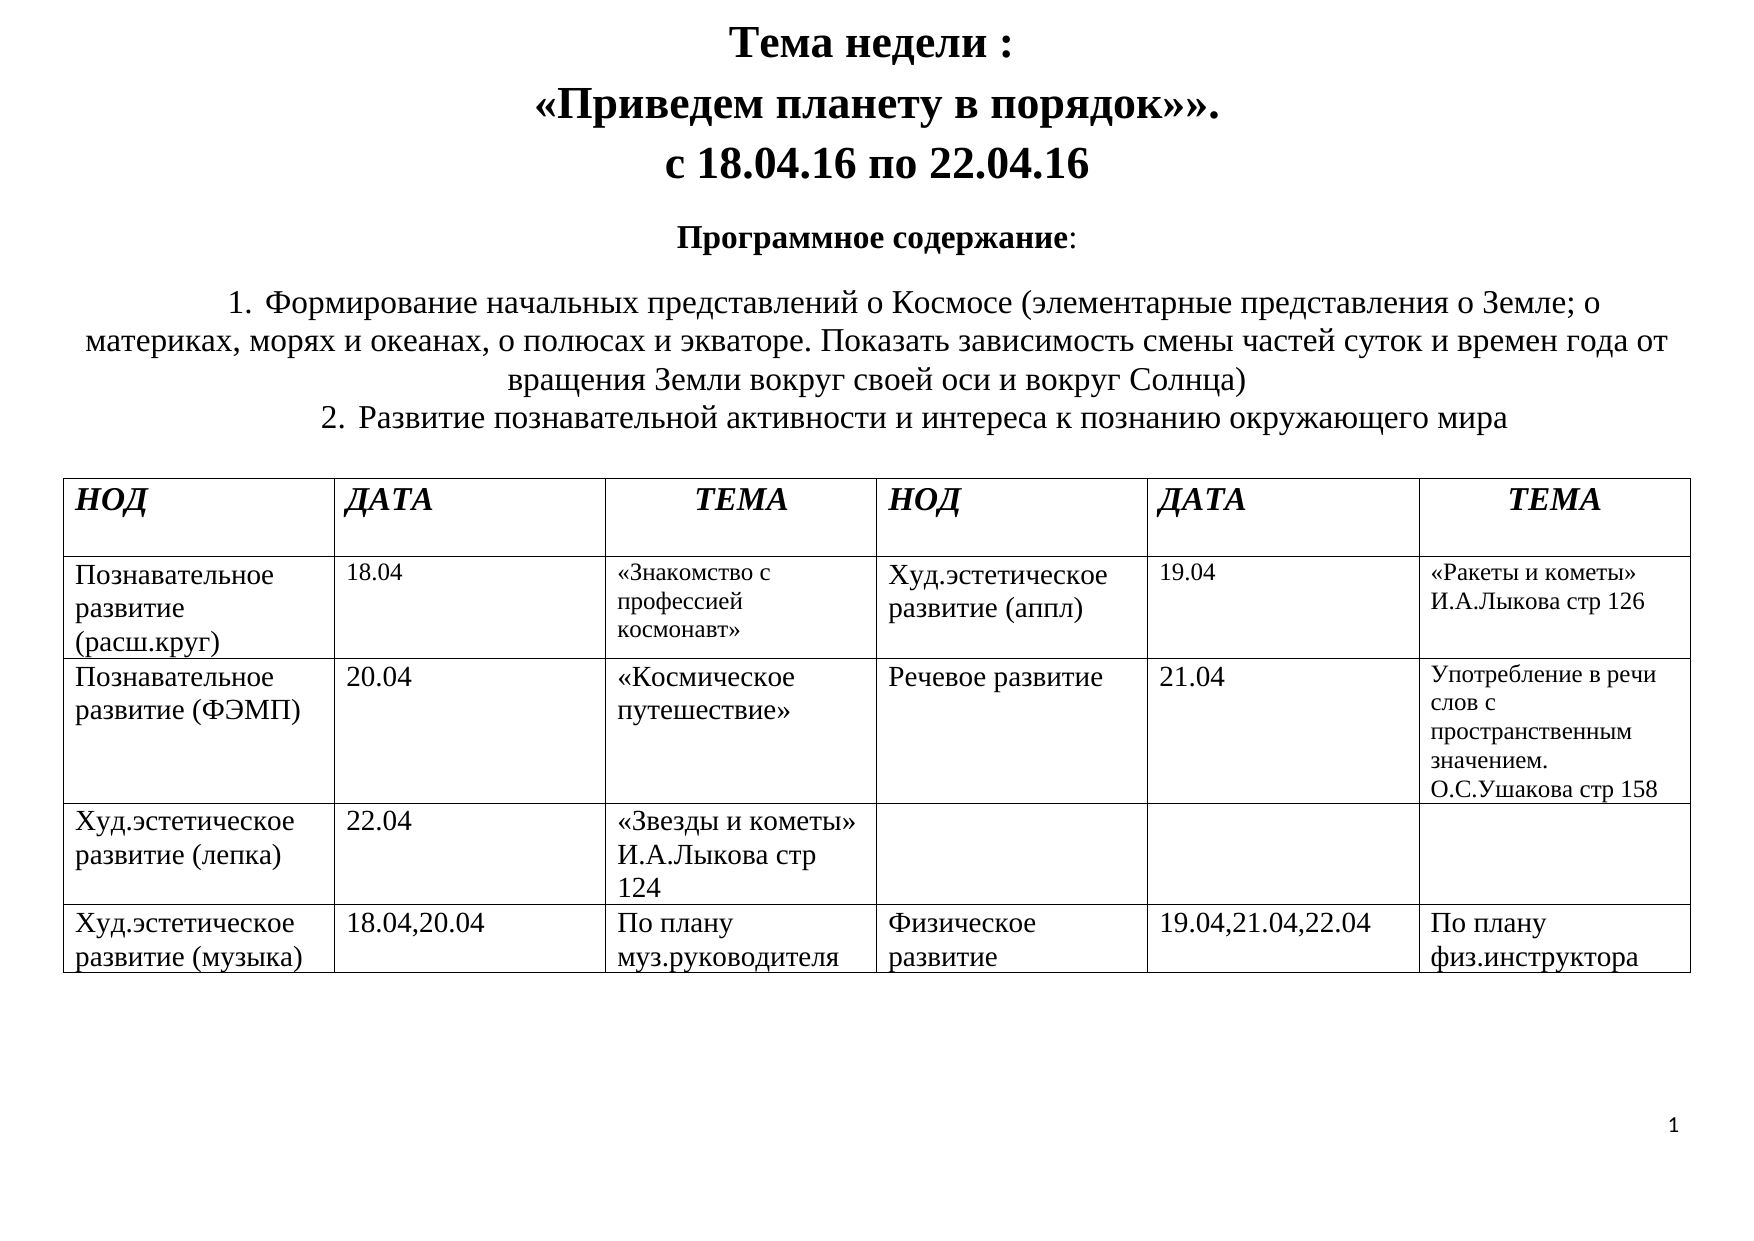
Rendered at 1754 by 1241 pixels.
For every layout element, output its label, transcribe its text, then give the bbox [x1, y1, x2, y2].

table_cell 18.04 [335, 557, 605, 658]
table_cell 19.04,21.04,22.04 [1148, 905, 1419, 972]
table_cell Худ.эстетическое развитие (аппл) [877, 557, 1147, 658]
table_header ДАТА [1148, 479, 1419, 556]
text Тема недели : «Приведем планету в порядок»». с 18.04.16 по 22.04.16 [75, 15, 1679, 188]
table_cell «Знакомство с профессией космонавт» [606, 557, 876, 658]
table_header НОД [877, 479, 1147, 556]
text Программное содержание: [75, 217, 1679, 256]
table_cell [1420, 804, 1690, 904]
table_header ДАТА [335, 479, 605, 556]
list Формирование начальных представлений о Космосе (элементарные представления о Земле; о материках, морях и океанах, о полюсах и экваторе. Показать зависимость смены частей суток и времен года от вращения Земли вокруг своей оси и вокруг Солнца) [75, 282, 1679, 397]
table_cell Познавательное развитие (ФЭМП) [64, 659, 334, 802]
table_cell По плану муз.руководителя [606, 905, 876, 972]
table_cell Употребление в речи слов с пространственным значением. О.С.Ушакова стр 158 [1420, 659, 1690, 802]
table_cell 18.04,20.04 [335, 905, 605, 972]
table_cell [877, 804, 1147, 904]
table_header НОД [64, 479, 334, 556]
table_cell По плану физ.инструктора [1420, 905, 1690, 972]
table_cell «Ракеты и кометы» И.А.Лыкова стр 126 [1420, 557, 1690, 658]
table_cell Худ.эстетическое развитие (лепка) [64, 804, 334, 904]
table_cell 22.04 [335, 804, 605, 904]
table_cell Речевое развитие [877, 659, 1147, 802]
table_cell [1148, 804, 1419, 904]
table_cell Худ.эстетическое развитие (музыка) [64, 905, 334, 972]
table_cell Физическое развитие [877, 905, 1147, 972]
table_header ТЕМА [606, 479, 876, 556]
table_cell «Звезды и кометы» И.А.Лыкова стр 124 [606, 804, 876, 904]
table_cell 21.04 [1148, 659, 1419, 802]
list Развитие познавательной активности и интереса к познанию окружающего мира [75, 397, 1679, 435]
table_cell Познавательное развитие (расш.круг) [64, 557, 334, 658]
table_header ТЕМА [1420, 479, 1690, 556]
table_cell «Космическое путешествие» [606, 659, 876, 802]
table_cell 19.04 [1148, 557, 1419, 658]
table_cell 20.04 [335, 659, 605, 802]
